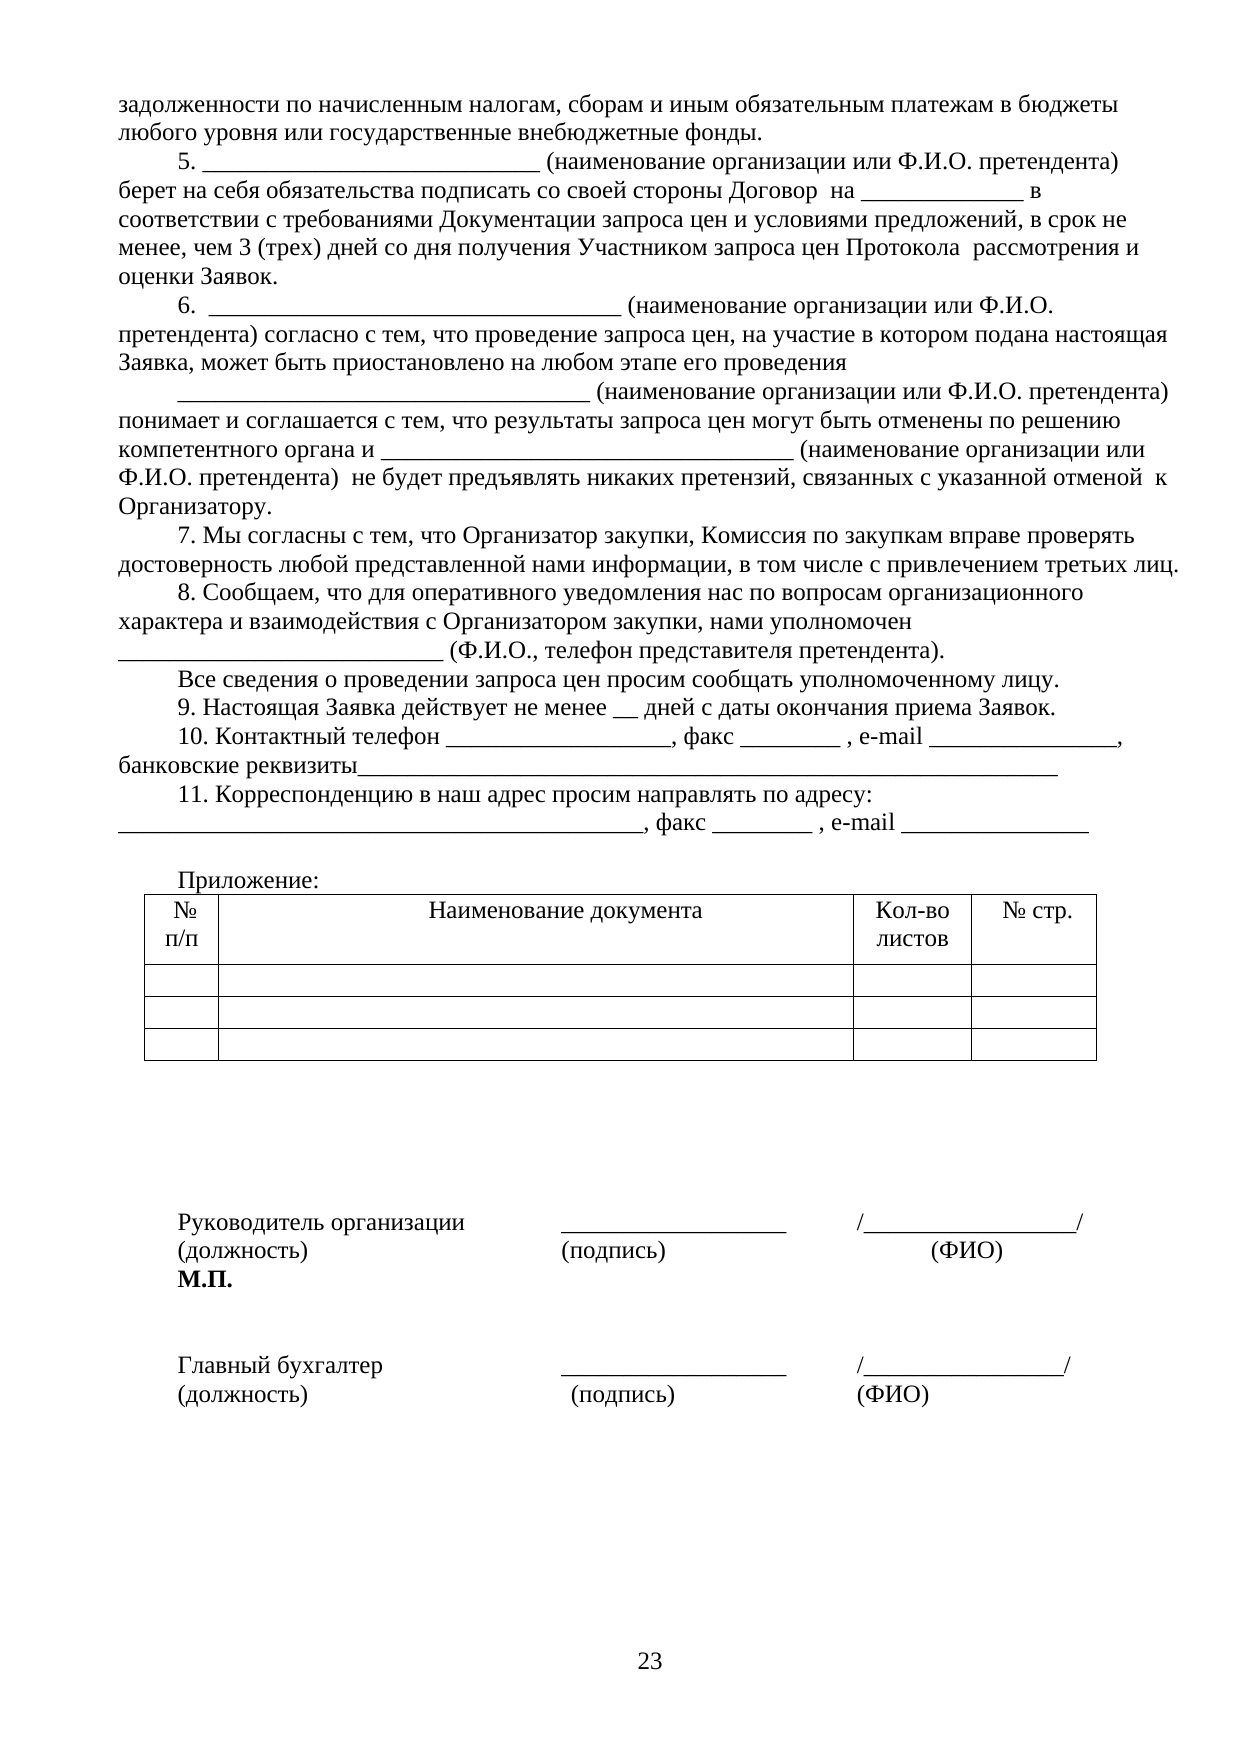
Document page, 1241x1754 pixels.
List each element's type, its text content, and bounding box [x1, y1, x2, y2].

text 7. Мы согласны с тем, что Организатор закупки, Комиссия по закупкам вправе проверять достоверность любой представленной нами информации, в том числе с привлечением третьих лиц. [118, 520, 1181, 577]
table_cell [972, 965, 1096, 996]
text Главный бухгалтер __________________ /________________/ [118, 1351, 1181, 1379]
table_cell [145, 965, 218, 996]
text 10. Контактный телефон __________________, факс ________ , e-mail _______________, банковские реквизиты________________________________________________________ [118, 721, 1181, 779]
table_header Наименование документа [219, 895, 853, 964]
text (должность) (подпись) (ФИО) [118, 1379, 1181, 1408]
text (должность) (подпись) (ФИО) [118, 1236, 1181, 1264]
text 6. _________________________________ (наименование организации или Ф.И.О. претендента) согласно с тем, что проведение запроса цен, на участие в котором подана настоящая Заявка, может быть приостановлено на любом этапе его проведения [118, 290, 1181, 376]
text Все сведения о проведении запроса цен просим сообщать уполномоченному лицу. [118, 664, 1181, 692]
table_cell [219, 1029, 853, 1060]
table_header Кол-во листов [854, 895, 971, 964]
table_cell [219, 965, 853, 996]
text 11. Корреспонденцию в наш адрес просим направлять по адресу: __________________________________________, факс ________ , e-mail _______________ [118, 779, 1181, 836]
text 5. ___________________________ (наименование организации или Ф.И.О. претендента) берет на себя обязательства подписать со своей стороны Договор на _____________ в соответствии с требованиями Документации запроса цен и условиями предложений, в срок не менее, чем 3 (трех) дней со дня получения Участником запроса цен Протокола рассмотрения и оценки Заявок. [118, 146, 1181, 290]
text _________________________________ (наименование организации или Ф.И.О. претендента) понимает и соглашается с тем, что результаты запроса цен могут быть отменены по решению компетентного органа и _________________________________ (наименование организации или Ф.И.О. претендента) не будет предъявлять никаких претензий, связанных с указанной отменой к Организатору. [118, 376, 1181, 520]
table_cell [145, 1029, 218, 1060]
table_cell [219, 997, 853, 1028]
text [118, 89, 1181, 146]
table_header № стр. [972, 895, 1096, 964]
table_cell [854, 1029, 971, 1060]
text 8. Сообщаем, что для оперативного уведомления нас по вопросам организационного характера и взаимодействия с Организатором закупки, нами уполномочен __________________________ (Ф.И.О., телефон представителя претендента). [118, 577, 1181, 664]
table_cell [145, 997, 218, 1028]
text Руководитель организации __________________ /_________________/ [118, 1207, 1181, 1236]
text Приложение: [118, 865, 1181, 894]
text М.П. [118, 1264, 1181, 1293]
table_cell [972, 1029, 1096, 1060]
text 9. Настоящая Заявка действует не менее __ дней с даты окончания приема Заявок. [118, 692, 1181, 721]
table_cell [854, 965, 971, 996]
table_header № п/п [145, 895, 218, 964]
table_cell [972, 997, 1096, 1028]
table_cell [854, 997, 971, 1028]
